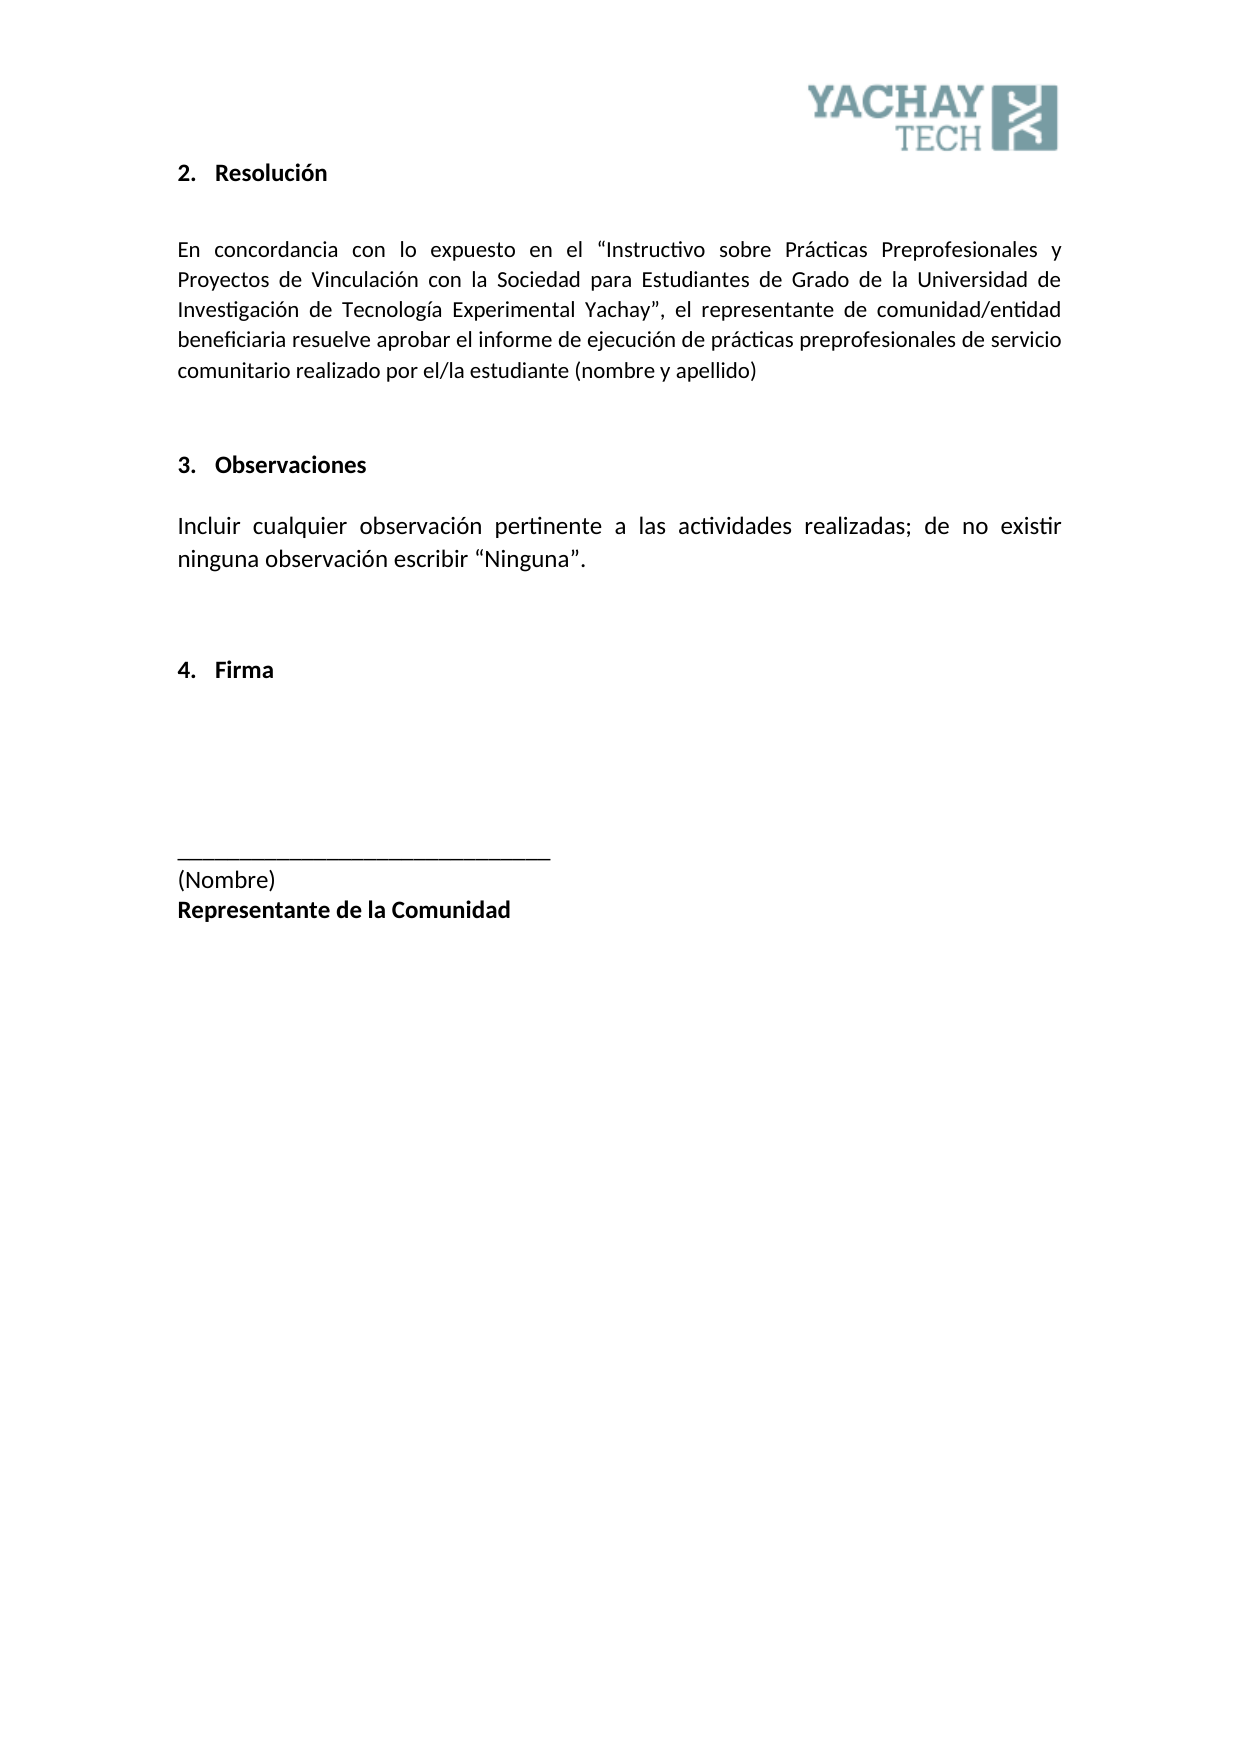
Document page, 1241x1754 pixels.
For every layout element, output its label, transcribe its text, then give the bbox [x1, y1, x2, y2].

picture [805, 73, 1064, 158]
list Resolución [177, 157, 1063, 188]
list Firma [177, 654, 1063, 684]
text En concordancia con lo expuesto en el “Instructivo sobre Prácticas Preprofesionales y Proyectos de Vinculación con la Sociedad para Estudiantes de Grado de la Universidad de Investigación de Tecnología Experimental Yachay”, el representante de comunidad/entidad beneficiaria resuelve aprobar el informe de ejecución de prácticas preprofesionales de servicio comunitario realizado por el/la estudiante (nombre y apellido) [177, 235, 1063, 384]
list Observaciones [177, 449, 1063, 480]
text Representante de la Comunidad [177, 894, 1063, 925]
text (Nombre) [177, 864, 1063, 894]
text Incluir cualquier observación pertinente a las actividades realizadas; de no existir ninguna observación escribir “Ninguna”. [177, 511, 1063, 574]
text ______________________________ [177, 833, 1063, 864]
